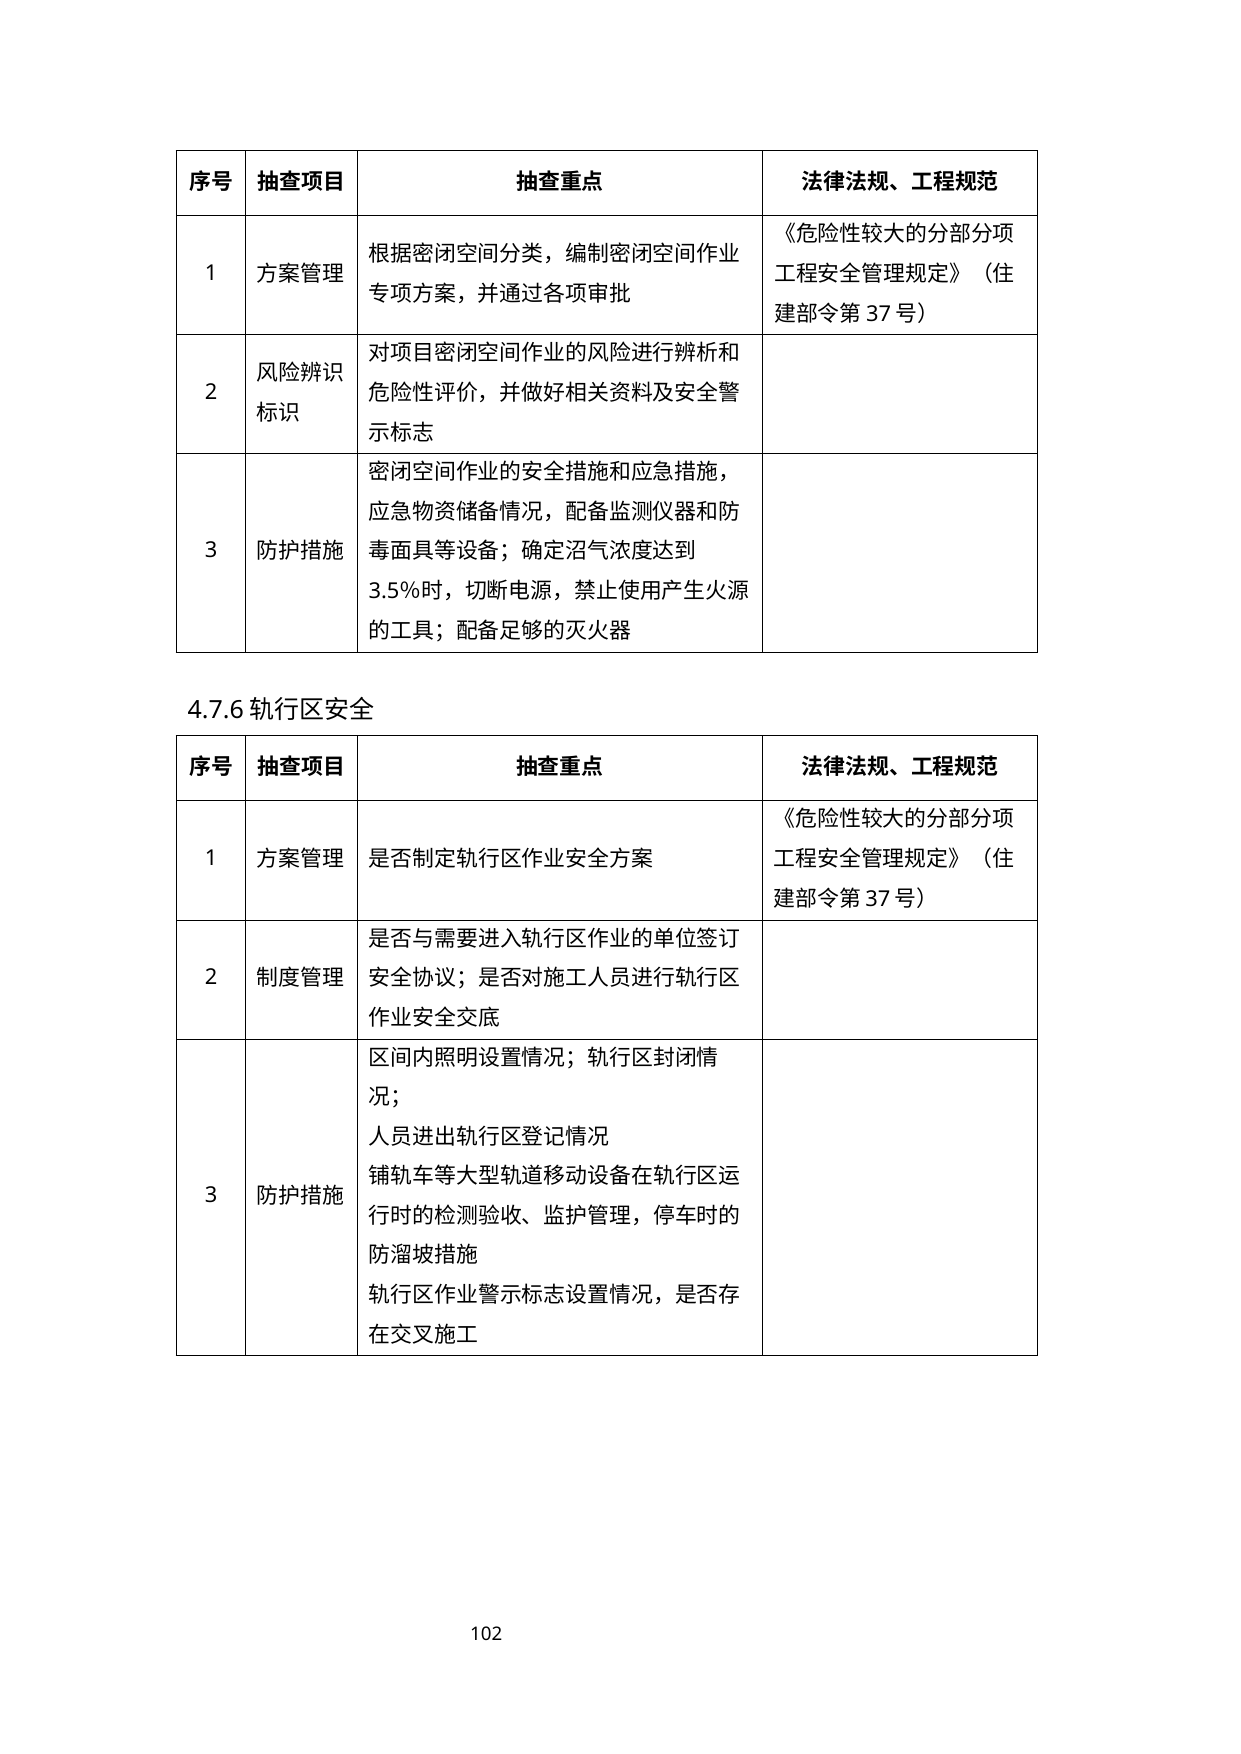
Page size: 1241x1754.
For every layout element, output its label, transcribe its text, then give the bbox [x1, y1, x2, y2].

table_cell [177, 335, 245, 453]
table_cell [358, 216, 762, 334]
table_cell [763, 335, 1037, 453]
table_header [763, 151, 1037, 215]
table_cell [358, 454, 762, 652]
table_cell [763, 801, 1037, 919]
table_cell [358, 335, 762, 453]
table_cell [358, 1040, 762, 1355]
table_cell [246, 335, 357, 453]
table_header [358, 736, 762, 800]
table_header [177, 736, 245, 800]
subtitle 4.7.6轨行区安全 [187, 690, 1053, 726]
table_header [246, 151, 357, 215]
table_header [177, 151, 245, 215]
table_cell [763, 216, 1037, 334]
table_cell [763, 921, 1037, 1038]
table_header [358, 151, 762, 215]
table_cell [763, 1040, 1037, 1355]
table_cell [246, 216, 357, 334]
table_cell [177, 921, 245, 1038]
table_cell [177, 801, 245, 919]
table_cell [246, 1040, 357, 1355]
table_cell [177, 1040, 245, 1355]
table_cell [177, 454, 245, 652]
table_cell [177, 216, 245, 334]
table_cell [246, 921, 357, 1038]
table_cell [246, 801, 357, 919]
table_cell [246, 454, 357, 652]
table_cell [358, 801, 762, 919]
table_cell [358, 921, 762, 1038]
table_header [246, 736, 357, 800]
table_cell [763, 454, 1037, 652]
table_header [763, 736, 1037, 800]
